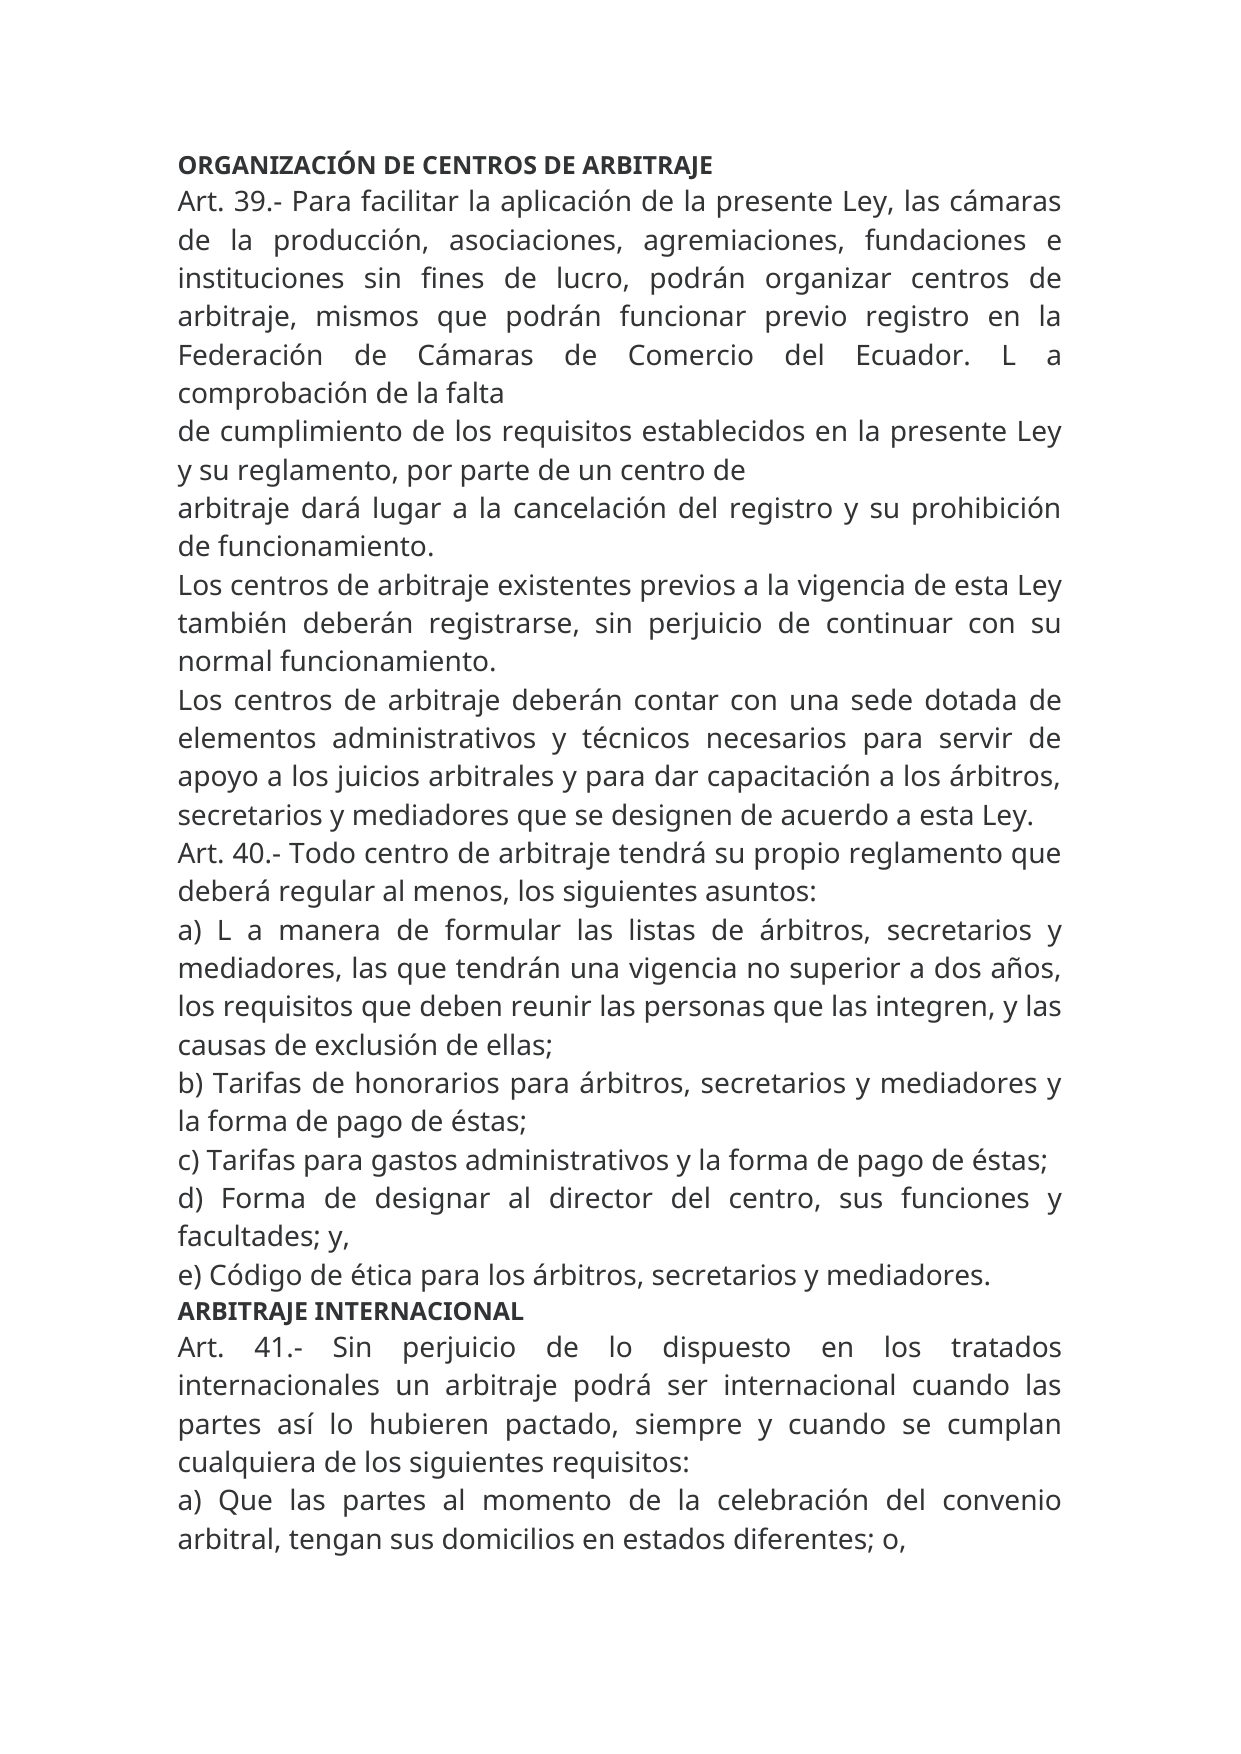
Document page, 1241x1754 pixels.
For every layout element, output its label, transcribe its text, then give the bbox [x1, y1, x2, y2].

text ORGANIZACIÓN DE CENTROS DE ARBITRAJE [177, 148, 1063, 182]
text a) Que las partes al momento de la celebración del convenio arbitral, tengan sus domicilios en estados diferentes; o, [177, 1481, 1063, 1557]
text b) Tarifas de honorarios para árbitros, secretarios y mediadores y la forma de pago de éstas; [177, 1063, 1063, 1140]
text arbitraje dará lugar a la cancelación del registro y su prohibición de funcionamiento. [177, 488, 1063, 565]
text a) L a manera de formular las listas de árbitros, secretarios y mediadores, las que tendrán una vigencia no superior a dos años, los requisitos que deben reunir las personas que las integren, y las causas de exclusión de ellas; [177, 910, 1063, 1063]
text de cumplimiento de los requisitos establecidos en la presente Ley y su reglamento, por parte de un centro de [177, 412, 1063, 488]
text d) Forma de designar al director del centro, sus funciones y facultades; y, [177, 1178, 1063, 1255]
text c) Tarifas para gastos administrativos y la forma de pago de éstas; [177, 1140, 1063, 1178]
text Los centros de arbitraje existentes previos a la vigencia de esta Ley también deberán registrarse, sin perjuicio de continuar con su normal funcionamiento. [177, 565, 1063, 680]
text Art. 41.- Sin perjuicio de lo dispuesto en los tratados internacionales un arbitraje podrá ser internacional cuando las partes así lo hubieren pactado, siempre y cuando se cumplan cualquiera de los siguientes requisitos: [177, 1327, 1063, 1481]
text Art. 39.- Para facilitar la aplicación de la presente Ley, las cámaras de la producción, asociaciones, agremiaciones, fundaciones e instituciones sin fines de lucro, podrán organizar centros de arbitraje, mismos que podrán funcionar previo registro en la Federación de Cámaras de Comercio del Ecuador. L a comprobación de la falta [177, 182, 1063, 412]
text e) Código de ética para los árbitros, secretarios y mediadores. [177, 1255, 1063, 1293]
text Art. 40.- Todo centro de arbitraje tendrá su propio reglamento que deberá regular al menos, los siguientes asuntos: [177, 833, 1063, 910]
text Los centros de arbitraje deberán contar con una sede dotada de elementos administrativos y técnicos necesarios para servir de apoyo a los juicios arbitrales y para dar capacitación a los árbitros, secretarios y mediadores que se designen de acuerdo a esta Ley. [177, 680, 1063, 833]
text ARBITRAJE INTERNACIONAL [177, 1293, 1063, 1327]
